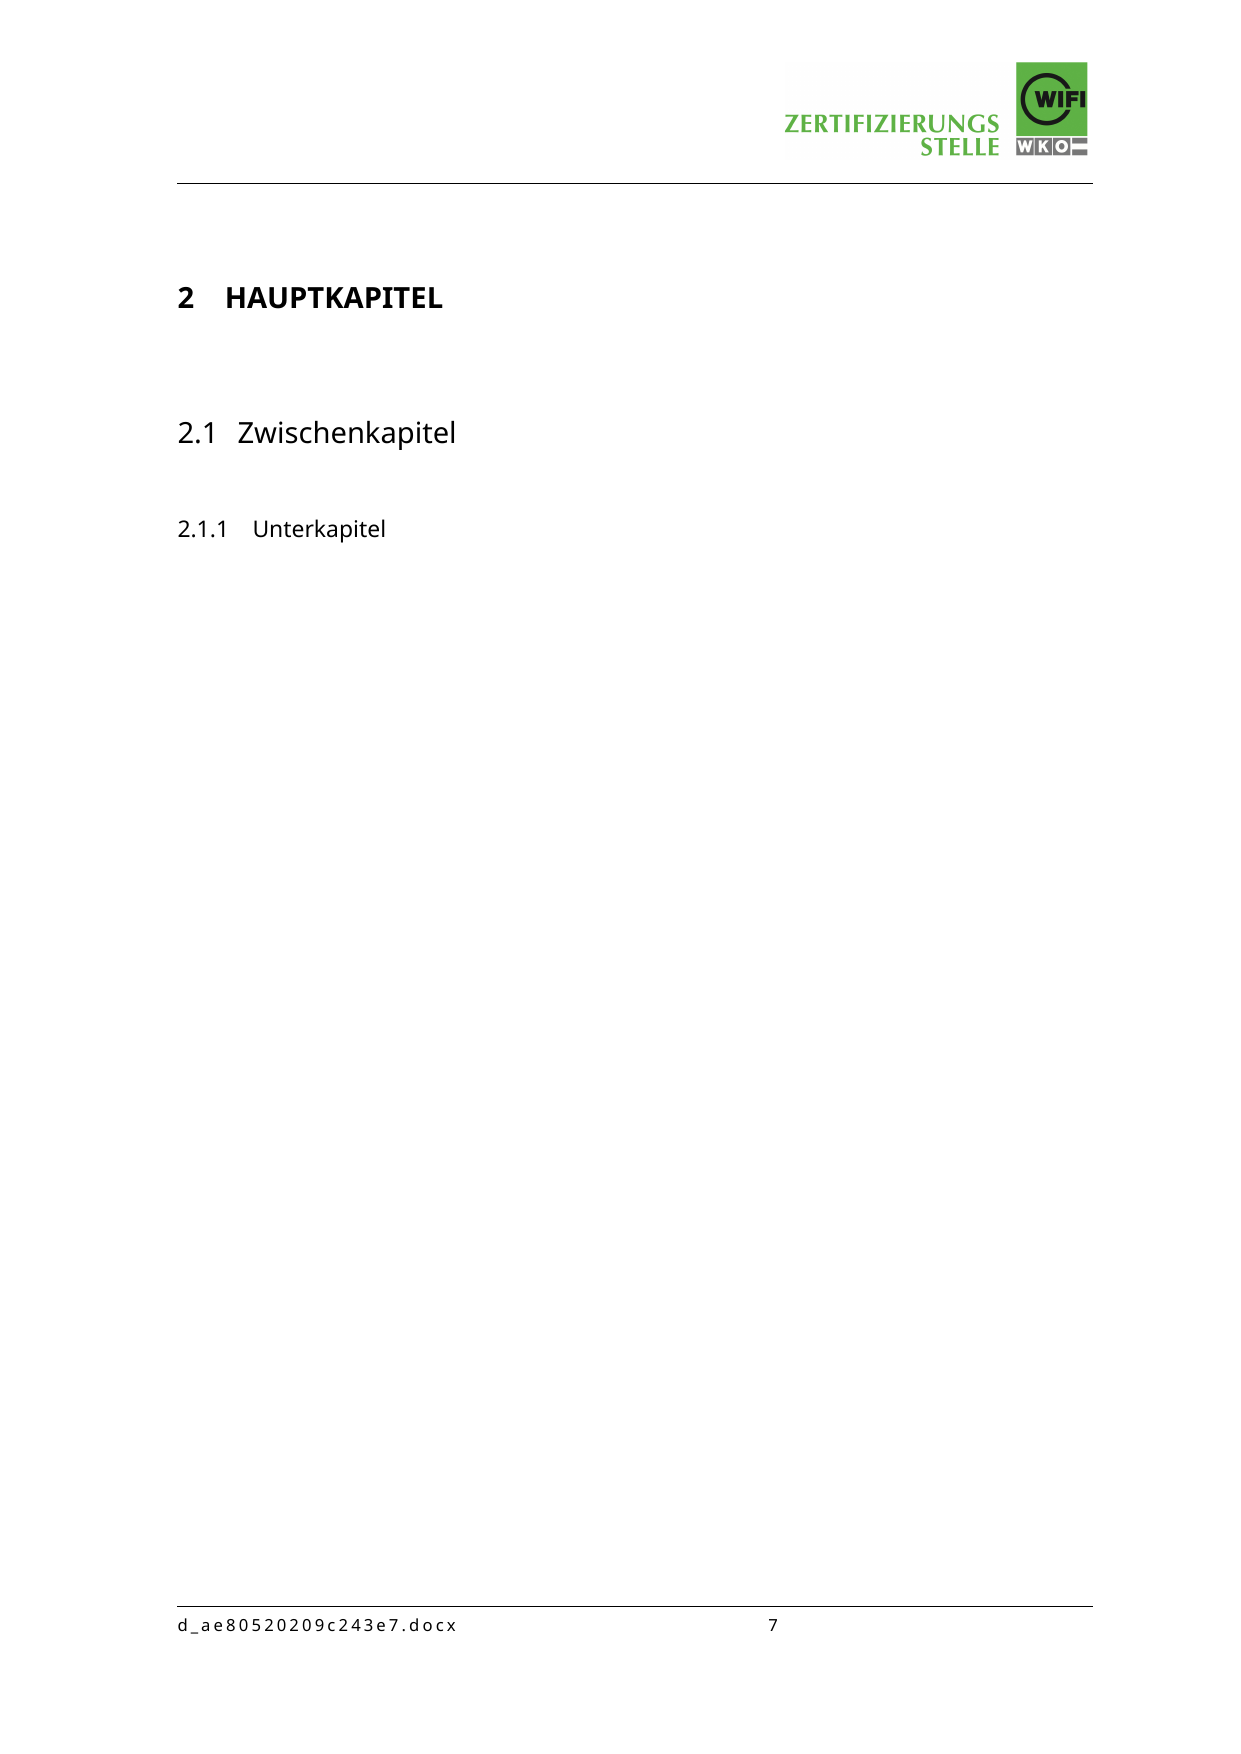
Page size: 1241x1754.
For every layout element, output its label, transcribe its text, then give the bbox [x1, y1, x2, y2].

subtitle Zwischenkapitel [177, 412, 1093, 452]
subtitle Hauptkapitel [177, 278, 1093, 317]
picture [784, 62, 1088, 160]
subtitle Unterkapitel [177, 513, 1093, 544]
